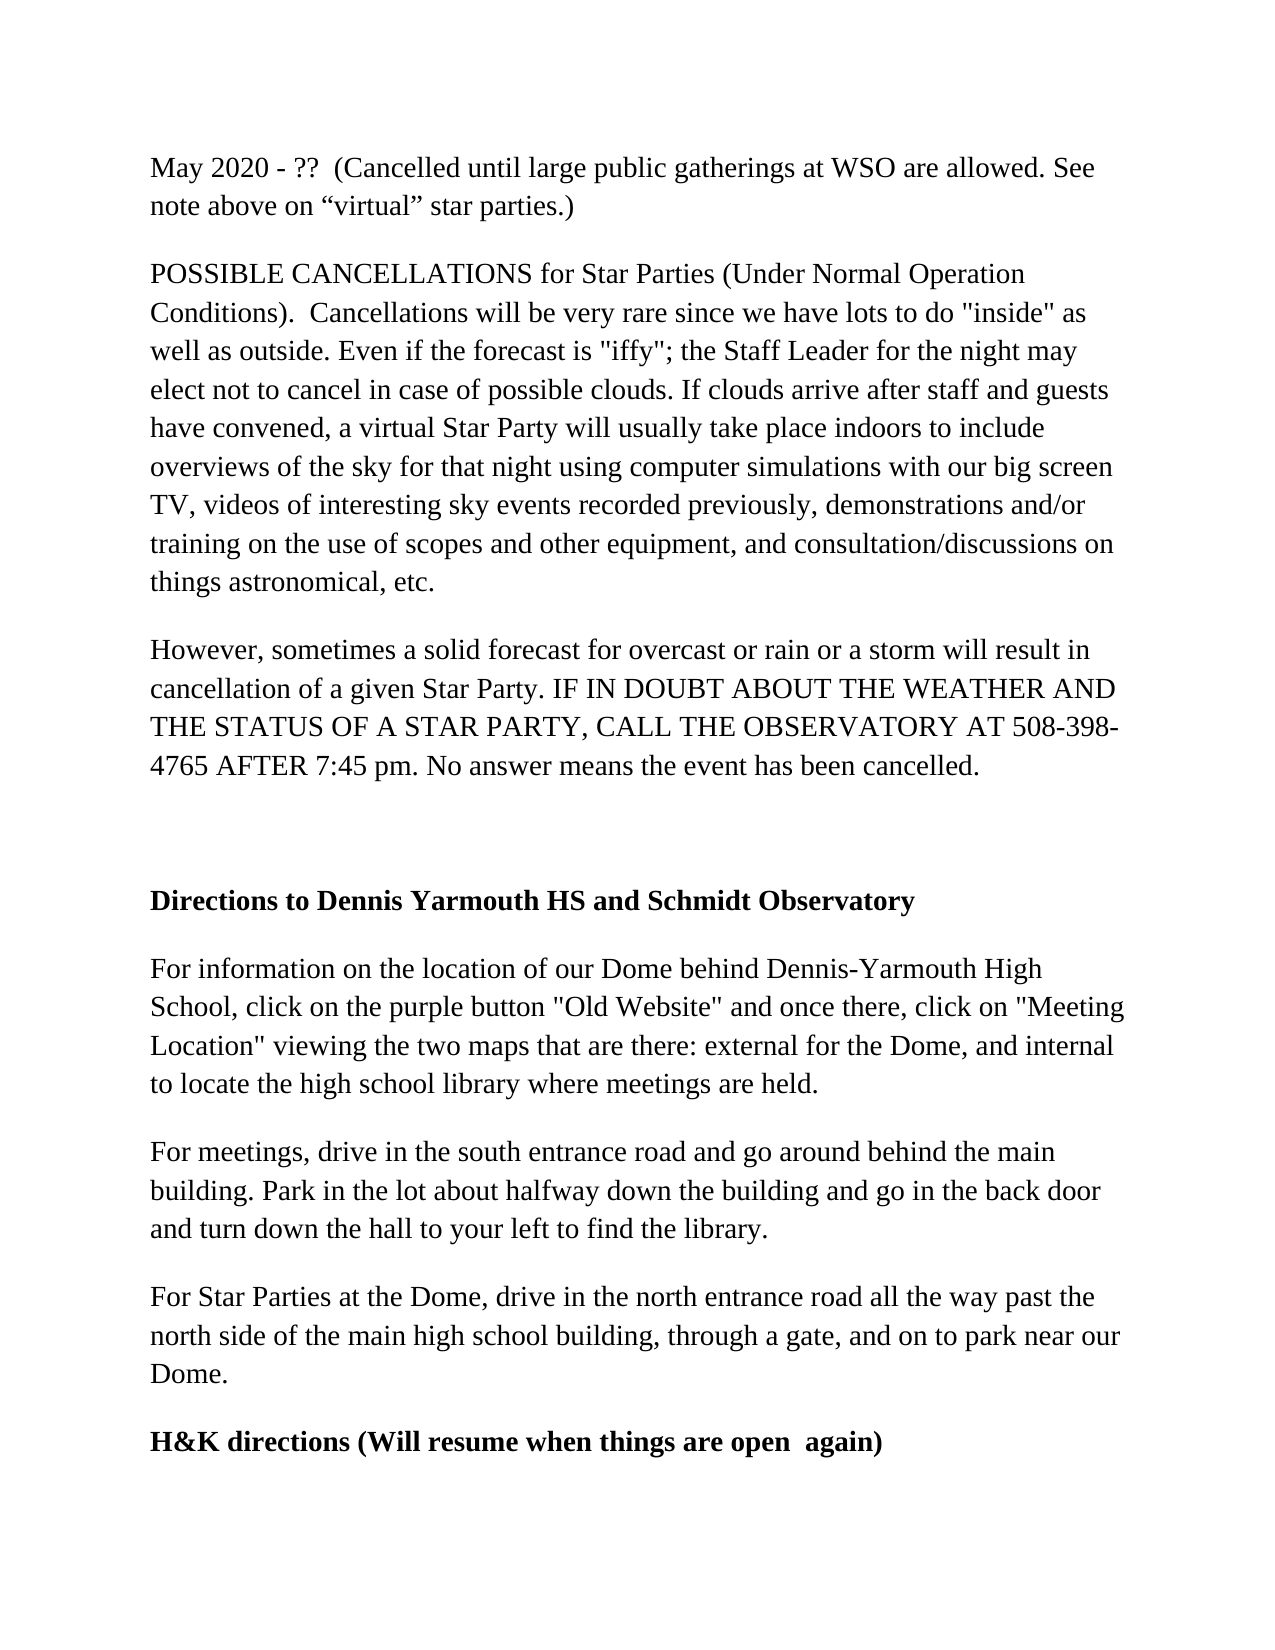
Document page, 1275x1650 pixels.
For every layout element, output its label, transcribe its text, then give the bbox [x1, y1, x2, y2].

text For meetings, drive in the south entrance road and go around behind the main building. Park in the lot about halfway down the building and go in the back door and turn down the hall to your left to find the library. [150, 1134, 1125, 1245]
text H&K directions (Will resume when things are open again) [150, 1424, 1125, 1457]
text However, sometimes a solid forecast for overcast or rain or a storm will result in cancellation of a given Star Party. IF IN DOUBT ABOUT THE WEATHER AND THE STATUS OF A STAR PARTY, CALL THE OBSERVATORY AT 508-398-4765 AFTER 7:45 pm. No answer means the event has been cancelled. [150, 632, 1125, 781]
text For information on the location of our Dome behind Dennis-Yarmouth High School, click on the purple button "Old Website" and once there, click on "Meeting Location" viewing the two maps that are there: external for the Dome, and internal to locate the high school library where meetings are held. [150, 951, 1125, 1100]
text POSSIBLE CANCELLATIONS for Star Parties (Under Normal Operation Conditions). Cancellations will be very rare since we have lots to do "inside" as well as outside. Even if the forecast is "iffy"; the Staff Leader for the night may elect not to cancel in case of possible clouds. If clouds arrive after staff and guests have convened, a virtual Star Party will usually take place indoors to include overviews of the sky for that night using computer simulations with our big screen TV, videos of interesting sky events recorded previously, demonstrations and/or training on the use of scopes and other equipment, and consultation/discussions on things astronomical, etc. [150, 256, 1125, 598]
text For Star Parties at the Dome, drive in the north entrance road all the way past the north side of the main high school building, through a gate, and on to park near our Dome. [150, 1279, 1125, 1390]
text May 2020 - ?? (Cancelled until large public gatherings at WSO are allowed. See note above on “virtual” star parties.) [150, 150, 1125, 222]
text Directions to Dennis Yarmouth HS and Schmidt Observatory [150, 883, 1125, 917]
